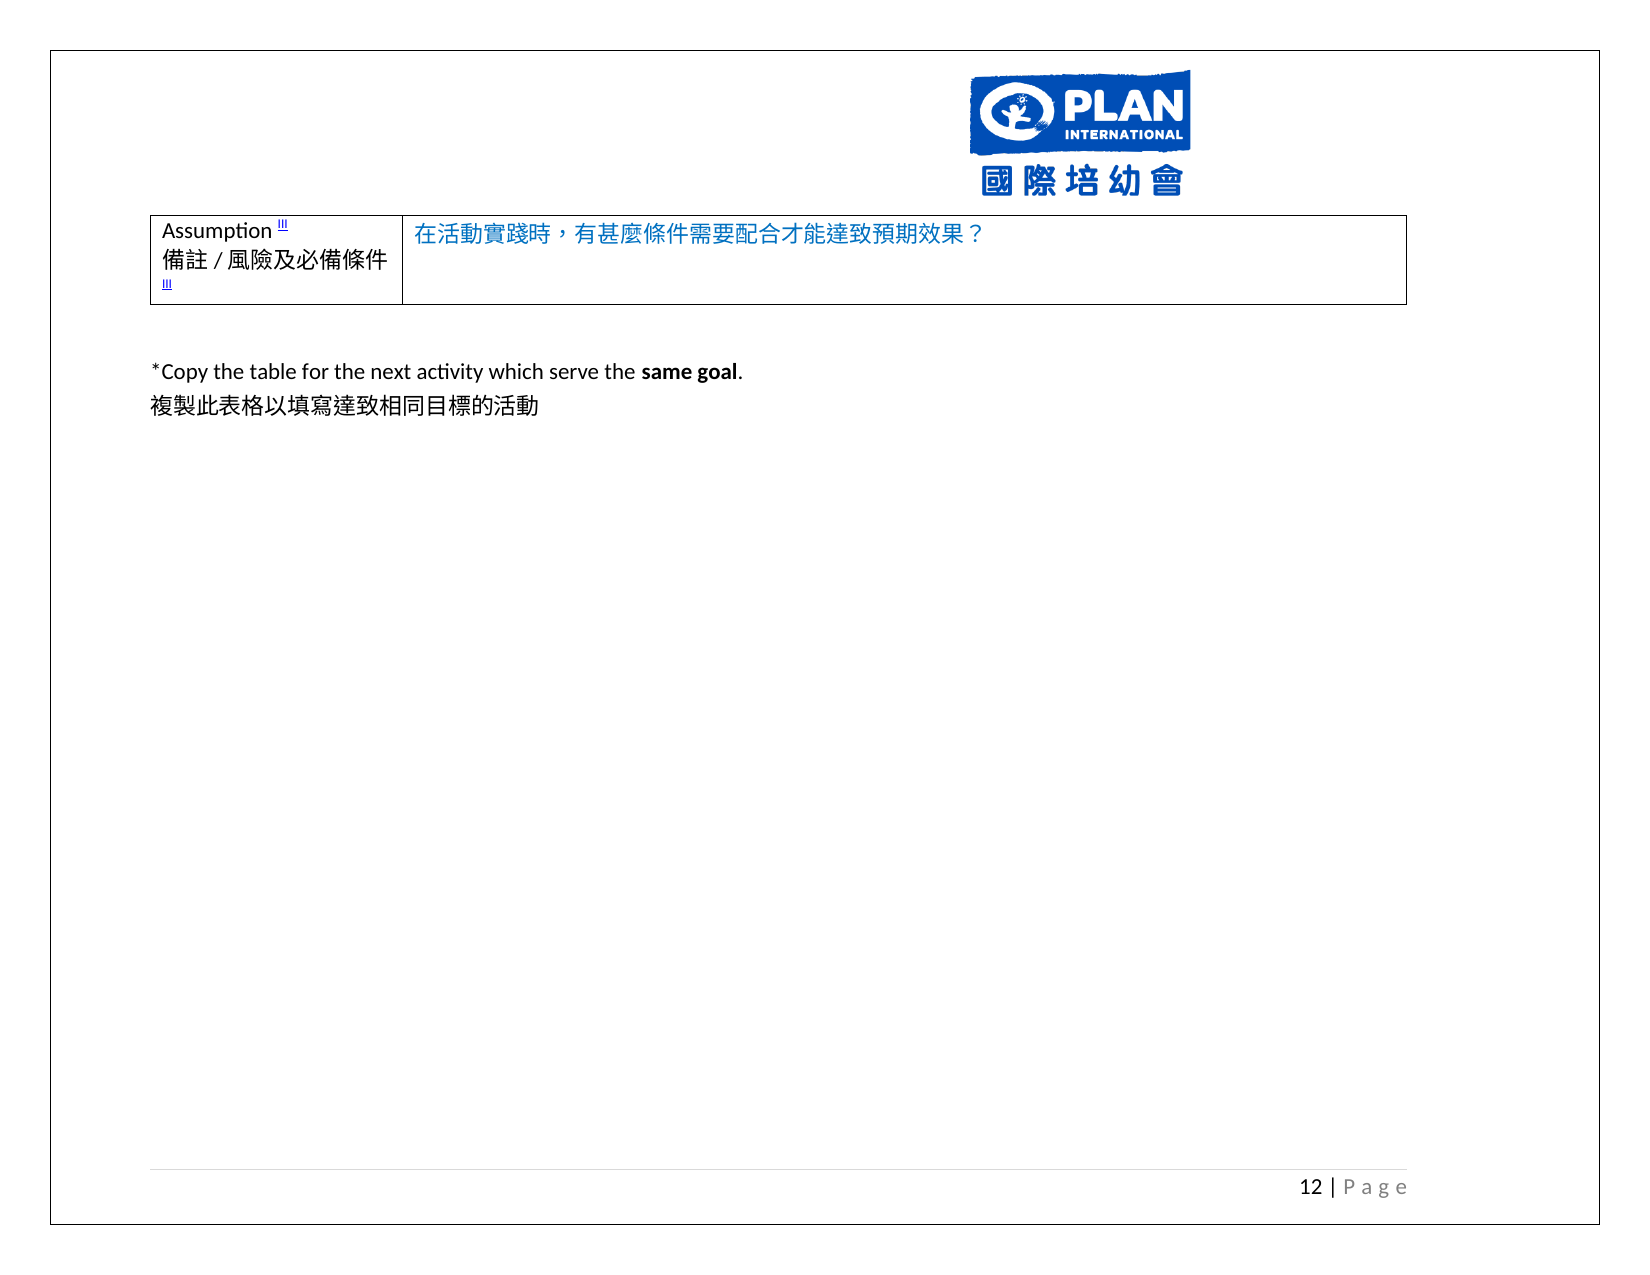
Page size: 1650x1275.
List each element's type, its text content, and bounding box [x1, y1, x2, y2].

table_cell Remarks / Risks and Assumption III 備註 / 風險及必備條件III [151, 216, 402, 303]
table_cell Anything needs to be fulfilled in order to achieve the outcome when the activities are done? 在活動實踐時，有甚麼條件需要配合才能達致預期效果？ [403, 216, 1406, 303]
text *Copy the table for the next activity which serve the same goal. 複製此表格以填寫達致相同目標的活動 [150, 357, 1407, 421]
picture [968, 69, 1190, 195]
